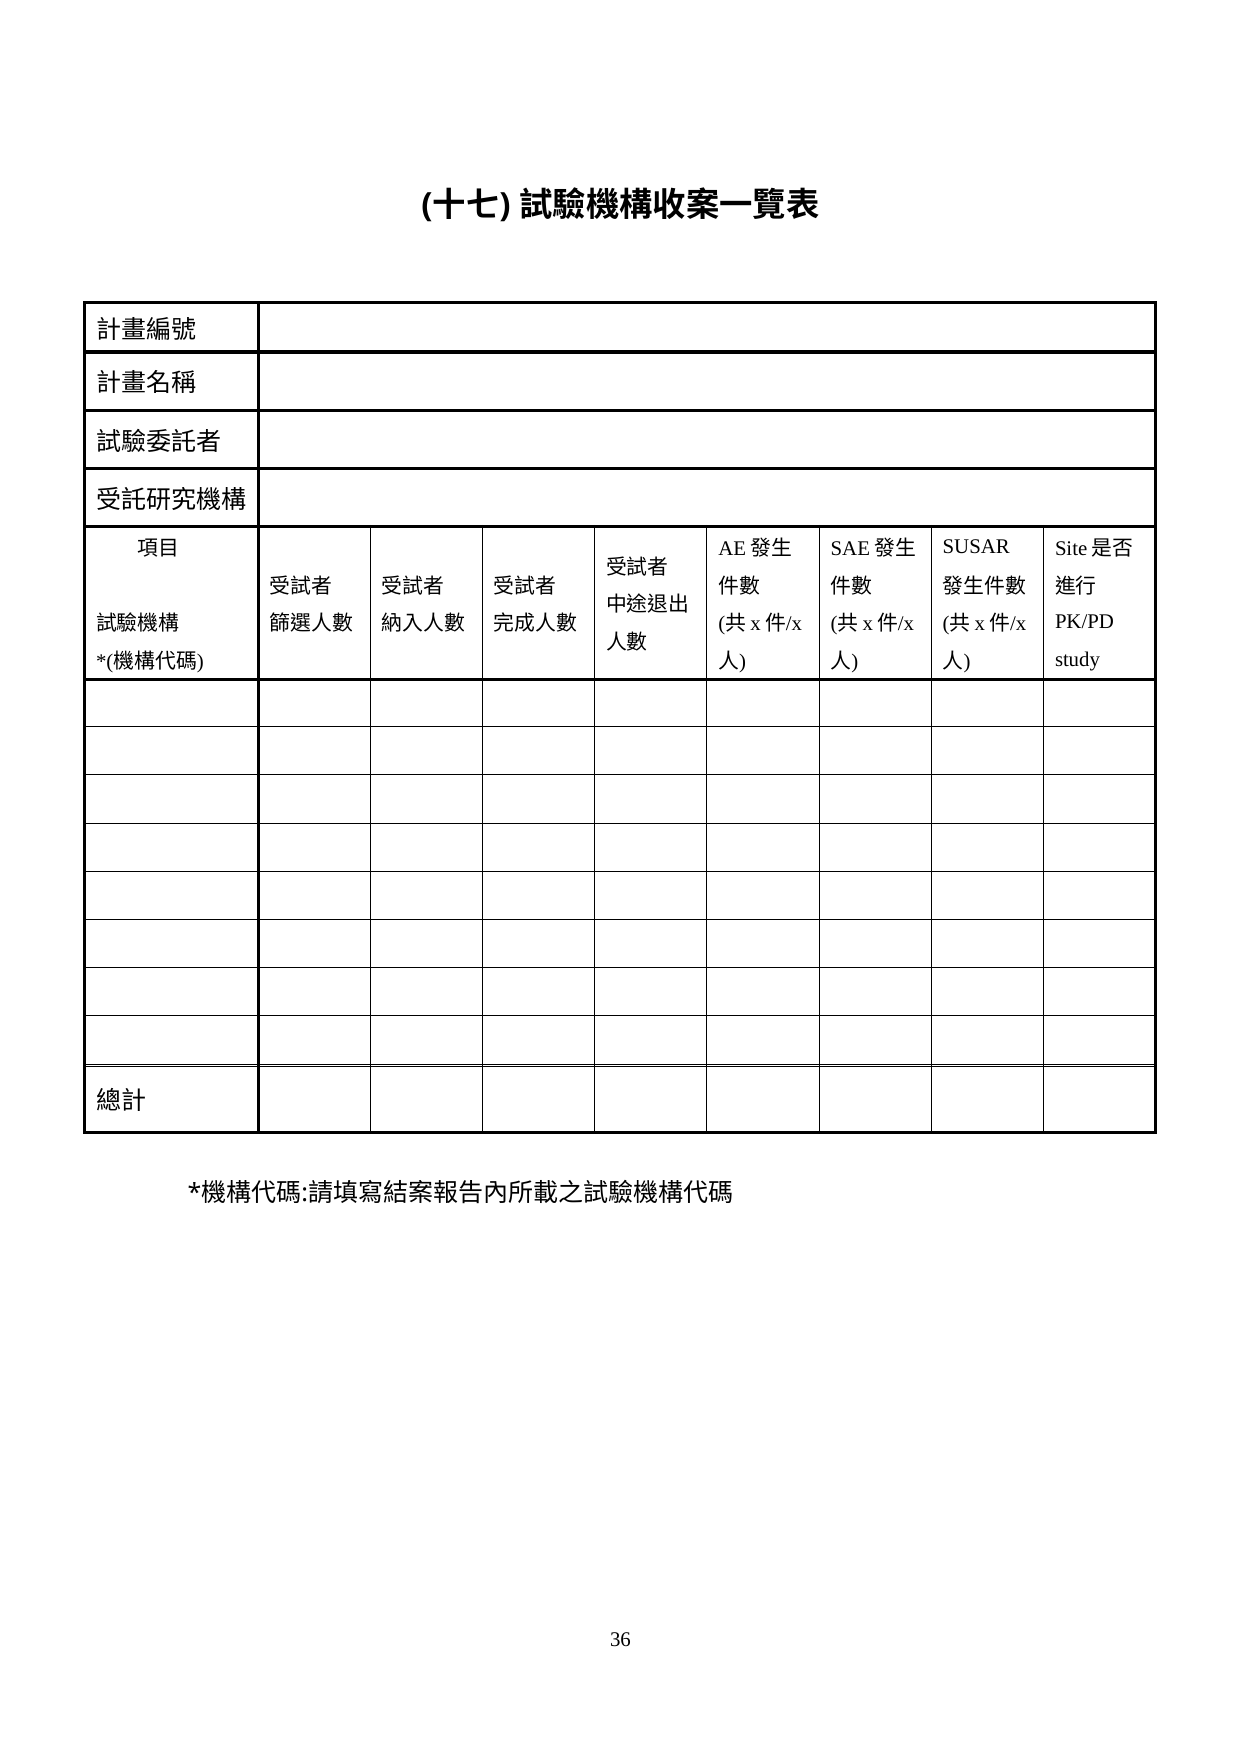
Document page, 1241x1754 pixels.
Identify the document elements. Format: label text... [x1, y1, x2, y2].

table_cell [1044, 872, 1154, 919]
table_cell AE發生件數 (共x件/x人) [707, 528, 819, 678]
table_cell [932, 920, 1043, 967]
table_cell [1044, 681, 1154, 726]
table_header 計畫編號 [86, 304, 257, 350]
table_cell [707, 1067, 819, 1131]
table_cell [371, 775, 482, 822]
table_cell [86, 920, 257, 967]
table_cell [820, 824, 931, 871]
table_cell [707, 681, 819, 726]
table_cell [483, 920, 594, 967]
table_cell [820, 968, 931, 1015]
table_cell [371, 824, 482, 871]
table_cell [595, 681, 706, 726]
table_cell [707, 920, 819, 967]
table_cell [483, 775, 594, 822]
table_cell [483, 1067, 594, 1131]
table_cell 計畫名稱 [86, 354, 257, 408]
table_cell [86, 727, 257, 774]
table_cell [86, 775, 257, 822]
table_cell [707, 872, 819, 919]
table_cell [371, 1067, 482, 1131]
table_cell [707, 1016, 819, 1064]
table_cell [595, 1067, 706, 1131]
table_cell [1044, 727, 1154, 774]
table_cell [260, 775, 370, 822]
table_cell [1044, 1016, 1154, 1064]
table_cell [932, 727, 1043, 774]
table_cell [595, 920, 706, 967]
table_cell [371, 727, 482, 774]
table_cell 項目 試驗機構 *(機構代碼) [86, 528, 257, 678]
table_cell [820, 727, 931, 774]
table_cell [595, 824, 706, 871]
table_cell [820, 1016, 931, 1064]
table_cell 試驗委託者 [86, 412, 257, 467]
table_cell [932, 775, 1043, 822]
table_cell [932, 968, 1043, 1015]
table_cell 受試者 完成人數 [483, 528, 594, 678]
table_cell [371, 968, 482, 1015]
table_cell [820, 1067, 931, 1131]
table_cell [932, 681, 1043, 726]
table_cell [932, 872, 1043, 919]
table_cell [483, 968, 594, 1015]
table_cell 受試者 篩選人數 [260, 528, 370, 678]
table_cell [260, 872, 370, 919]
table_cell [483, 681, 594, 726]
table_cell [820, 920, 931, 967]
table_cell SUSAR發生件數 (共x件/x人) [932, 528, 1043, 678]
table_cell [260, 470, 1154, 525]
table_cell [86, 872, 257, 919]
table_cell [1044, 775, 1154, 822]
table_cell [260, 412, 1154, 467]
table_cell [260, 824, 370, 871]
text (十七) 試驗機構收案一覽表 [187, 164, 1053, 239]
table_cell [260, 920, 370, 967]
table_cell [1044, 824, 1154, 871]
table_cell [595, 872, 706, 919]
table_cell [371, 681, 482, 726]
table_cell [483, 727, 594, 774]
table_cell [820, 872, 931, 919]
table_cell [820, 681, 931, 726]
table_cell [707, 775, 819, 822]
table_cell [1044, 1067, 1154, 1131]
table_cell [707, 968, 819, 1015]
table_cell [707, 727, 819, 774]
table_cell 總計 [86, 1067, 257, 1131]
table_cell [932, 1016, 1043, 1064]
table_cell [595, 727, 706, 774]
table_cell [86, 681, 257, 726]
table_cell [86, 824, 257, 871]
table_cell Site是否進行PK/PD study [1044, 528, 1154, 678]
table_cell [260, 968, 370, 1015]
table_cell 受試者 中途退出人數 [595, 528, 706, 678]
table_cell [595, 775, 706, 822]
table_cell [1044, 920, 1154, 967]
table_cell [483, 1016, 594, 1064]
table_cell [260, 1016, 370, 1064]
table_cell [260, 681, 370, 726]
table_cell [371, 1016, 482, 1064]
table_cell [483, 824, 594, 871]
table_cell [1044, 968, 1154, 1015]
table_cell 受託研究機構 [86, 470, 257, 525]
table_cell [932, 1067, 1043, 1131]
table_cell [260, 1067, 370, 1131]
text *機構代碼:請填寫結案報告內所載之試驗機構代碼 [187, 1172, 1053, 1209]
table_cell [371, 872, 482, 919]
table_cell [260, 727, 370, 774]
table_cell [86, 968, 257, 1015]
table_cell [483, 872, 594, 919]
table_cell [595, 968, 706, 1015]
table_cell [86, 1016, 257, 1064]
table_cell [371, 920, 482, 967]
table_cell [707, 824, 819, 871]
table_cell [595, 1016, 706, 1064]
table_cell [820, 775, 931, 822]
table_header [260, 304, 1154, 350]
table_cell [260, 354, 1154, 408]
table_cell SAE發生件數 (共x件/x人) [820, 528, 931, 678]
table_cell [932, 824, 1043, 871]
table_cell 受試者 納入人數 [371, 528, 482, 678]
